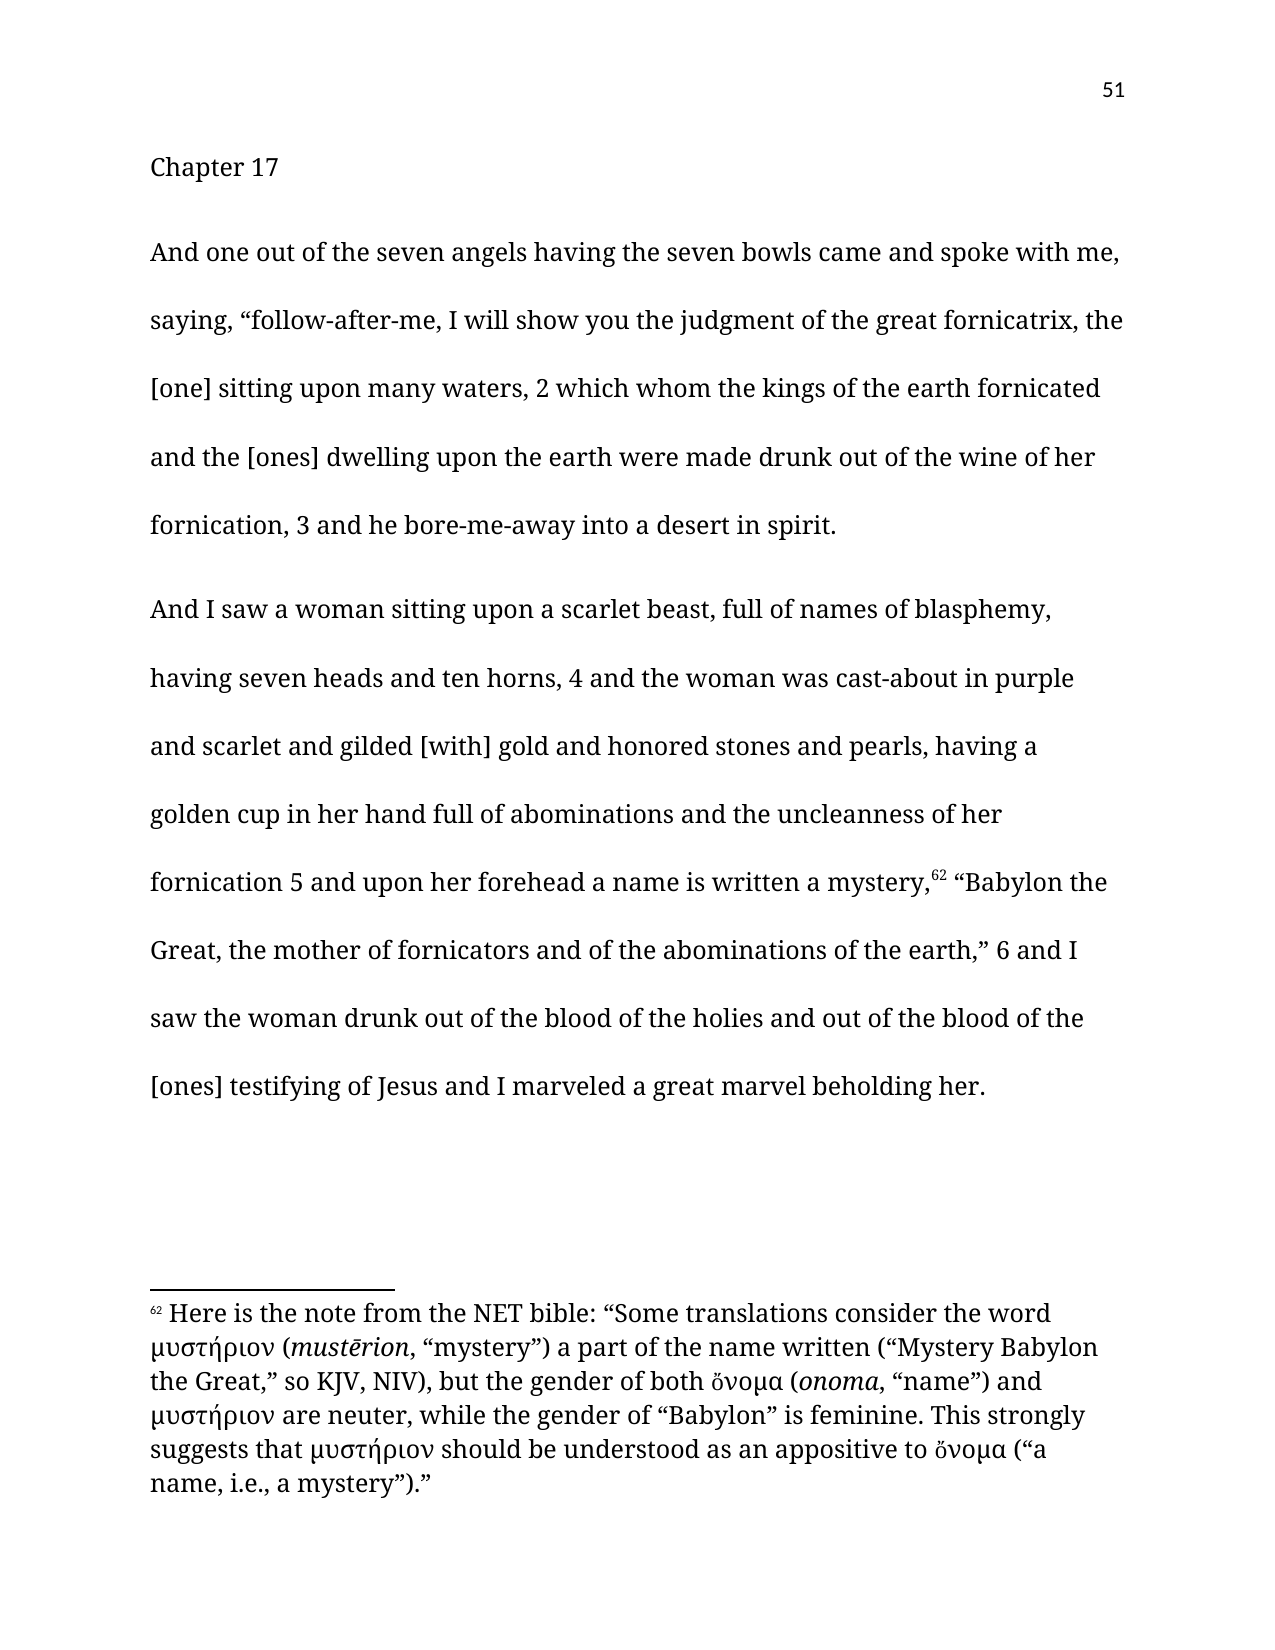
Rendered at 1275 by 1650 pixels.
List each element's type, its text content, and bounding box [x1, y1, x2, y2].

text And I saw a woman sitting upon a scarlet beast, full of names of blasphemy, having seven heads and ten horns, 4 and the woman was cast-about in purple and scarlet and gilded [with] gold and honored stones and pearls, having a golden cup in her hand full of abominations and the uncleanness of her fornication 5 and upon her forehead a name is written a mystery, “Babylon the Great, the mother of fornicators and of the abominations of the earth,” 6 and I saw the woman drunk out of the blood of the holies and out of the blood of the [ones] testifying of Jesus and I marveled a great marvel beholding her. [150, 592, 1125, 1103]
text Chapter 17 [150, 150, 1125, 184]
text And one out of the seven angels having the seven bowls came and spoke with me, saying, “follow-after-me, I will show you the judgment of the great fornicatrix, the [one] sitting upon many waters, 2 which whom the kings of the earth fornicated and the [ones] dwelling upon the earth were made drunk out of the wine of her fornication, 3 and he bore-me-away into a desert in spirit. [150, 235, 1125, 541]
